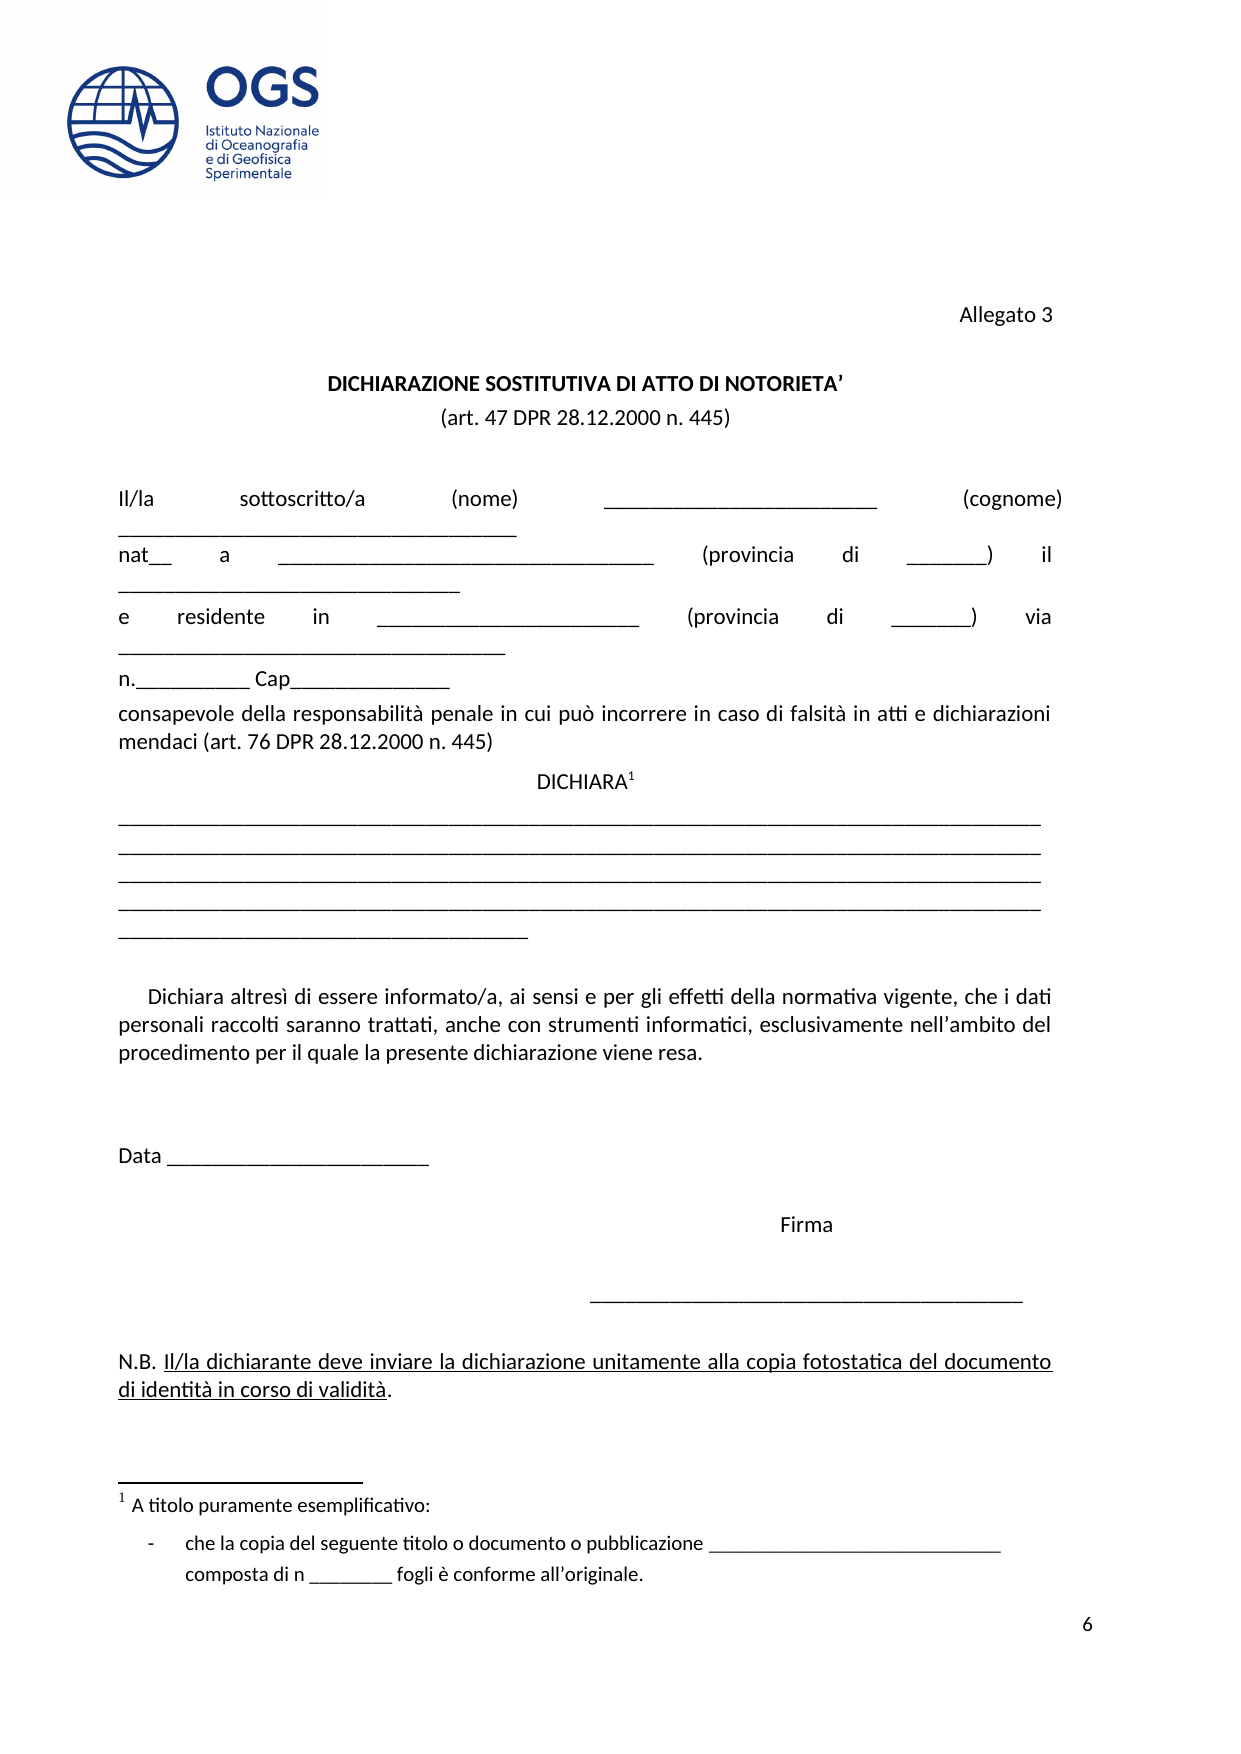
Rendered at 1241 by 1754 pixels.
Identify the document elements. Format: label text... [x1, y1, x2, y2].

text N.B. Il/la dichiarante deve inviare la dichiarazione unitamente alla copia fotostatica del documento di identità in corso di validità. [118, 1347, 1053, 1403]
text ________________________________________________________________________________________________________________________________________________________________________________________________________________________________________________________________________________________________________________________________________________________________________ [118, 802, 1053, 942]
text nat__ a _________________________________ (provincia di _______) il ______________________________ [118, 540, 1053, 596]
text n.__________ Cap______________ [118, 664, 1053, 693]
text Data _______________________ [118, 1141, 1053, 1169]
text ______________________________________ [561, 1278, 1053, 1306]
text DICHIARA [118, 767, 1053, 795]
text Il/la sottoscritto/a (nome) ________________________ (cognome) ___________________________________ [118, 484, 1064, 540]
text DICHIARAZIONE SOSTITUTIVA DI ATTO DI NOTORIETA’ [118, 369, 1053, 397]
text consapevole della responsabilità penale in cui può incorrere in caso di falsità in atti e dichiarazioni mendaci (art. 76 DPR 28.12.2000 n. 445) [118, 699, 1053, 755]
picture [0, 0, 329, 200]
text Firma [561, 1210, 1053, 1238]
text e residente in _______________________ (provincia di _______) via __________________________________ [118, 602, 1053, 658]
text Dichiara altresì di essere informato/a, ai sensi e per gli effetti della normativa vigente, che i dati personali raccolti saranno trattati, anche con strumenti informatici, esclusivamente nell’ambito del procedimento per il quale la presente dichiarazione viene resa. [118, 982, 1053, 1066]
text Allegato 3 [118, 300, 1053, 328]
text (art. 47 DPR 28.12.2000 n. 445) [118, 403, 1053, 431]
